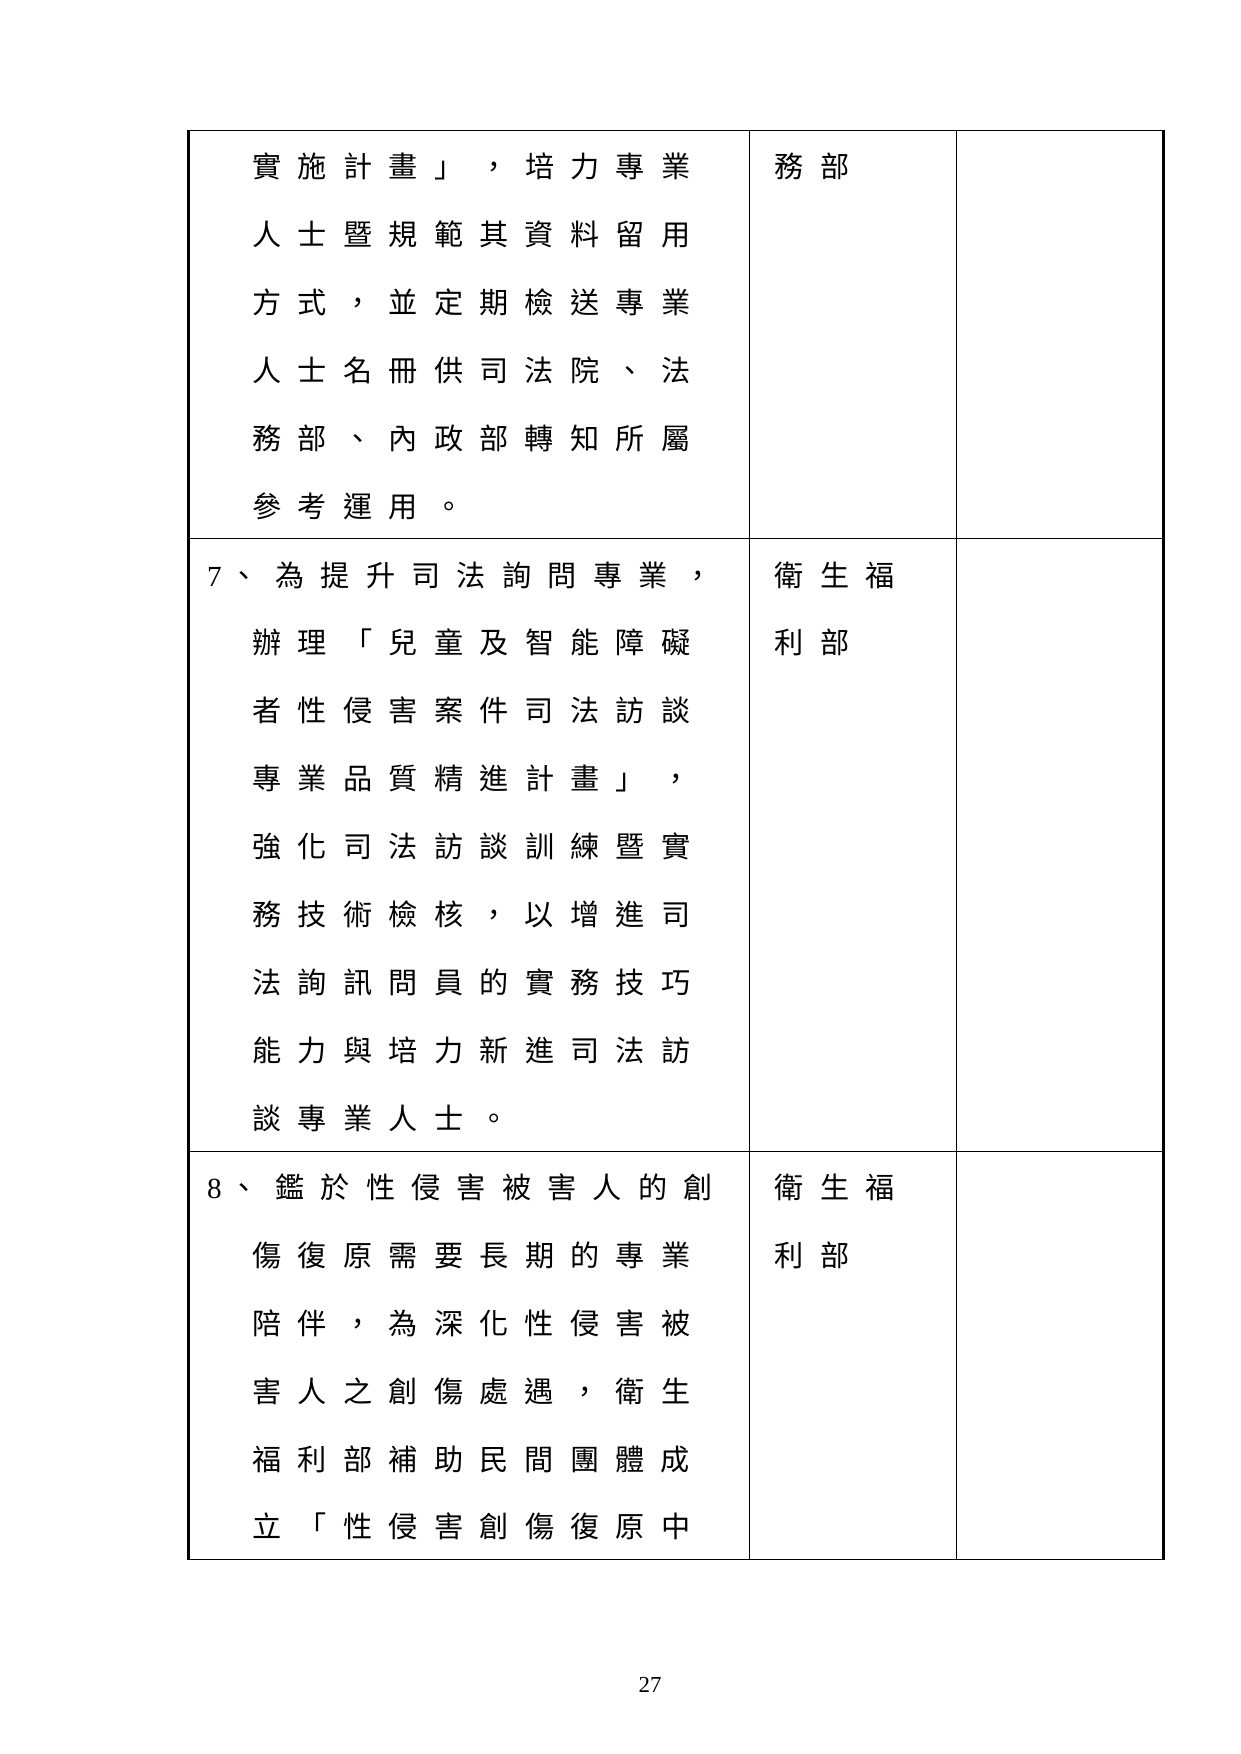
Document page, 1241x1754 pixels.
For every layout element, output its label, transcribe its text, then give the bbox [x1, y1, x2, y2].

table_cell 衛生福利部、內政部、法務部 [750, 131, 956, 538]
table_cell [190, 131, 749, 538]
table_cell [957, 131, 1162, 538]
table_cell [190, 1152, 749, 1559]
table_cell 衛生福利部 [750, 1152, 956, 1559]
table_cell 衛生福利部 [750, 539, 956, 1151]
table_cell 7、為提升司法詢問專業，辦理「兒童及智能障礙者性侵害案件司法訪談專業品質精進計畫」，強化司法訪談訓練暨實務技術檢核，以增進司法詢訊問員的實務技巧能力與培力新進司法訪談專業人士。 [190, 539, 749, 1151]
table_cell [957, 1152, 1162, 1559]
table_cell [957, 539, 1162, 1151]
